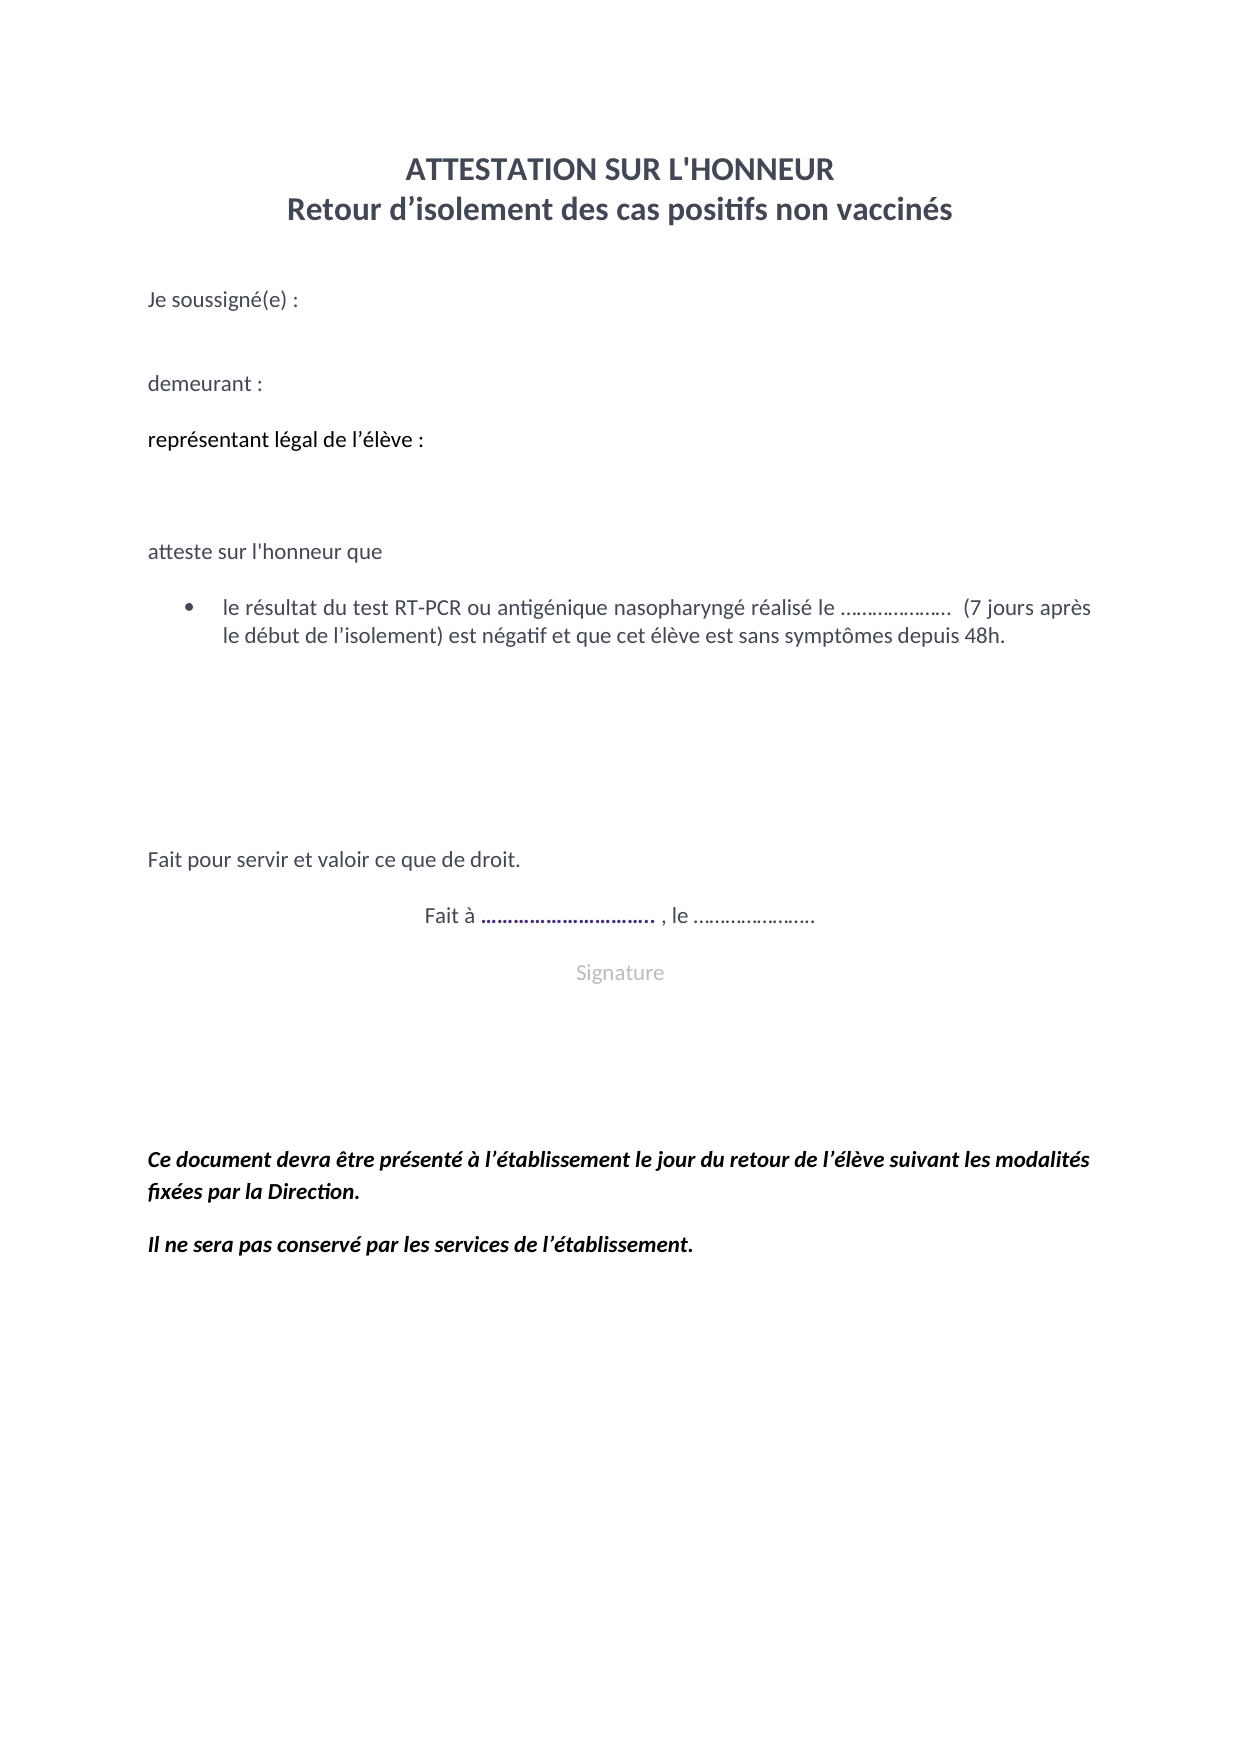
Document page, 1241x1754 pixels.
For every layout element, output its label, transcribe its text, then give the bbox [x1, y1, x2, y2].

text atteste sur l'honneur que [148, 537, 1093, 565]
text Fait pour servir et valoir ce que de droit. [148, 846, 1093, 873]
text Il ne sera pas conservé par les services de l’établissement. [148, 1230, 1093, 1258]
list le résultat du test RT-PCR ou antigénique nasopharyngé réalisé le ………………… (7 jours après le début de l’isolement) est négatif et que cet élève est sans symptômes depuis 48h. [185, 593, 1093, 649]
text ATTESTATION SUR L'HONNEUR [148, 148, 1093, 188]
text représentant légal de l’élève : [148, 425, 1093, 453]
text Je soussigné(e) : [148, 285, 1093, 313]
text Fait à ………………………….. , le ………………….. [148, 902, 1093, 929]
text Retour d’isolement des cas positifs non vaccinés [148, 188, 1093, 229]
text Signature [148, 958, 1093, 986]
text demeurant : [148, 369, 1093, 397]
text Ce document devra être présenté à l’établissement le jour du retour de l’élève suivant les modalités fixées par la Direction. [148, 1145, 1093, 1205]
